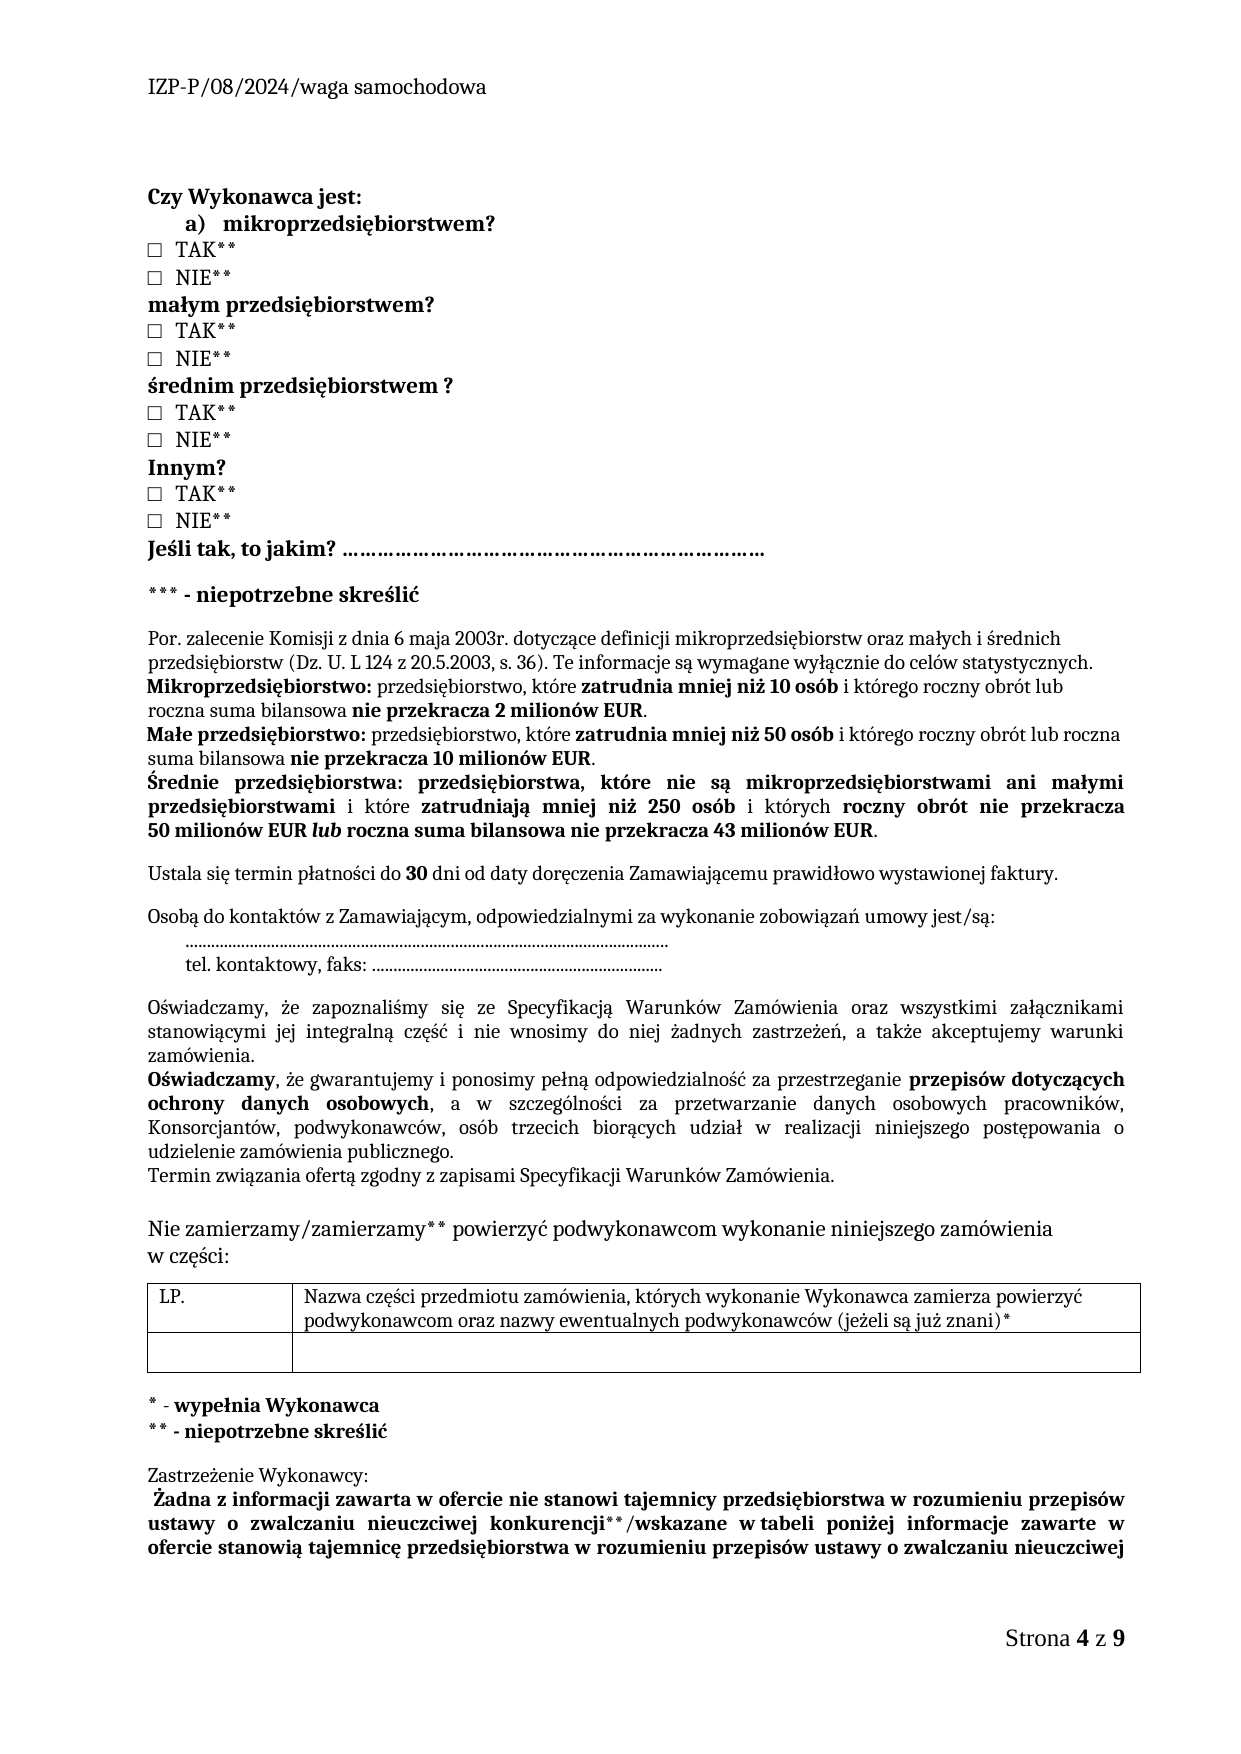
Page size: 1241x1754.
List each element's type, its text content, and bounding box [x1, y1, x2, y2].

text □ TAK** [148, 481, 1125, 508]
text Nie zamierzamy/zamierzamy** powierzyć podwykonawcom wykonanie niniejszego zamówienia w części: [148, 1216, 1125, 1269]
text □ NIE** [148, 346, 1125, 373]
table_cell [148, 1333, 292, 1372]
text Termin związania ofertą zgodny z zapisami Specyfikacji Warunków Zamówienia. [148, 1163, 1125, 1187]
text Oświadczamy, że gwarantujemy i ponosimy pełną odpowiedzialność za przestrzeganie przepisów dotyczących ochrony danych osobowych, a w szczególności za przetwarzanie danych osobowych pracowników, Konsorcjantów, podwykonawców, osób trzecich biorących udział w realizacji niniejszego postępowania o udzielenie zamówienia publicznego. [148, 1068, 1125, 1163]
text ................................................................................................................. tel. kontaktowy, faks: .................................................................... [185, 929, 1125, 977]
text Małe przedsiębiorstwo: przedsiębiorstwo, które zatrudnia mniej niż 50 osób i którego roczny obrót lub roczna suma bilansowa nie przekracza 10 milionów EUR. [146, 723, 1125, 771]
text □ TAK** [148, 318, 1125, 346]
text Mikroprzedsiębiorstwo: przedsiębiorstwo, które zatrudnia mniej niż 10 osób i którego roczny obrót lub roczna suma bilansowa nie przekracza 2 milionów EUR. [146, 675, 1125, 723]
text Innym? [148, 454, 1125, 481]
text Osobą do kontaktów z Zamawiającym, odpowiedzialnymi za wykonanie zobowiązań umowy jest/są: [148, 905, 1125, 929]
title ** - niepotrzebne skreślić [148, 1418, 1125, 1444]
text Czy Wykonawca jest: [148, 184, 1125, 210]
text □ NIE** [148, 427, 1125, 454]
table_header LP. [148, 1284, 292, 1332]
text Zastrzeżenie Wykonawcy: [148, 1464, 1125, 1488]
text Jeśli tak, to jakim? ……………………………………………………………… [148, 536, 1125, 562]
text *** - niepotrzebne skreślić [148, 581, 1125, 608]
table_header Nazwa części przedmiotu zamówienia, których wykonanie Wykonawca zamierza powierzyć podwykonawcom oraz nazwy ewentualnych podwykonawców (jeżeli są już znani)* [293, 1284, 1140, 1332]
list mikroprzedsiębiorstwem? [185, 210, 1125, 237]
text Oświadczamy, że zapoznaliśmy się ze Specyfikacją Warunków Zamówienia oraz wszystkimi załącznikami stanowiącymi jej integralną część i nie wnosimy do niej żadnych zastrzeżeń, a także akceptujemy warunki zamówienia. [148, 996, 1125, 1068]
text Ustala się termin płatności do 30 dni od daty doręczenia Zamawiającemu prawidłowo wystawionej faktury. [148, 862, 1125, 886]
text Por. zalecenie Komisji z dnia 6 maja 2003r. dotyczące definicji mikroprzedsiębiorstw oraz małych i średnich przedsiębiorstw (Dz. U. L 124 z 20.5.2003, s. 36). Te informacje są wymagane wyłącznie do celów statystycznych. [148, 627, 1125, 675]
table_cell [293, 1333, 1140, 1372]
text □ TAK** [148, 399, 1125, 427]
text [148, 1488, 1125, 1559]
text □ NIE** [148, 264, 1125, 292]
text □ NIE** [148, 508, 1125, 536]
text średnim przedsiębiorstwem ? [148, 373, 1125, 399]
text małym przedsiębiorstwem? [148, 292, 1125, 318]
text * - wypełnia Wykonawca [148, 1392, 1125, 1418]
text □ TAK** [148, 237, 1125, 264]
text Średnie przedsiębiorstwa: przedsiębiorstwa, które nie są mikroprzedsiębiorstwami ani małymi przedsiębiorstwami i które zatrudniają mniej niż 250 osób i których roczny obrót nie przekracza 50 milionów EUR lub roczna suma bilansowa nie przekracza 43 milionów EUR. [148, 771, 1125, 842]
